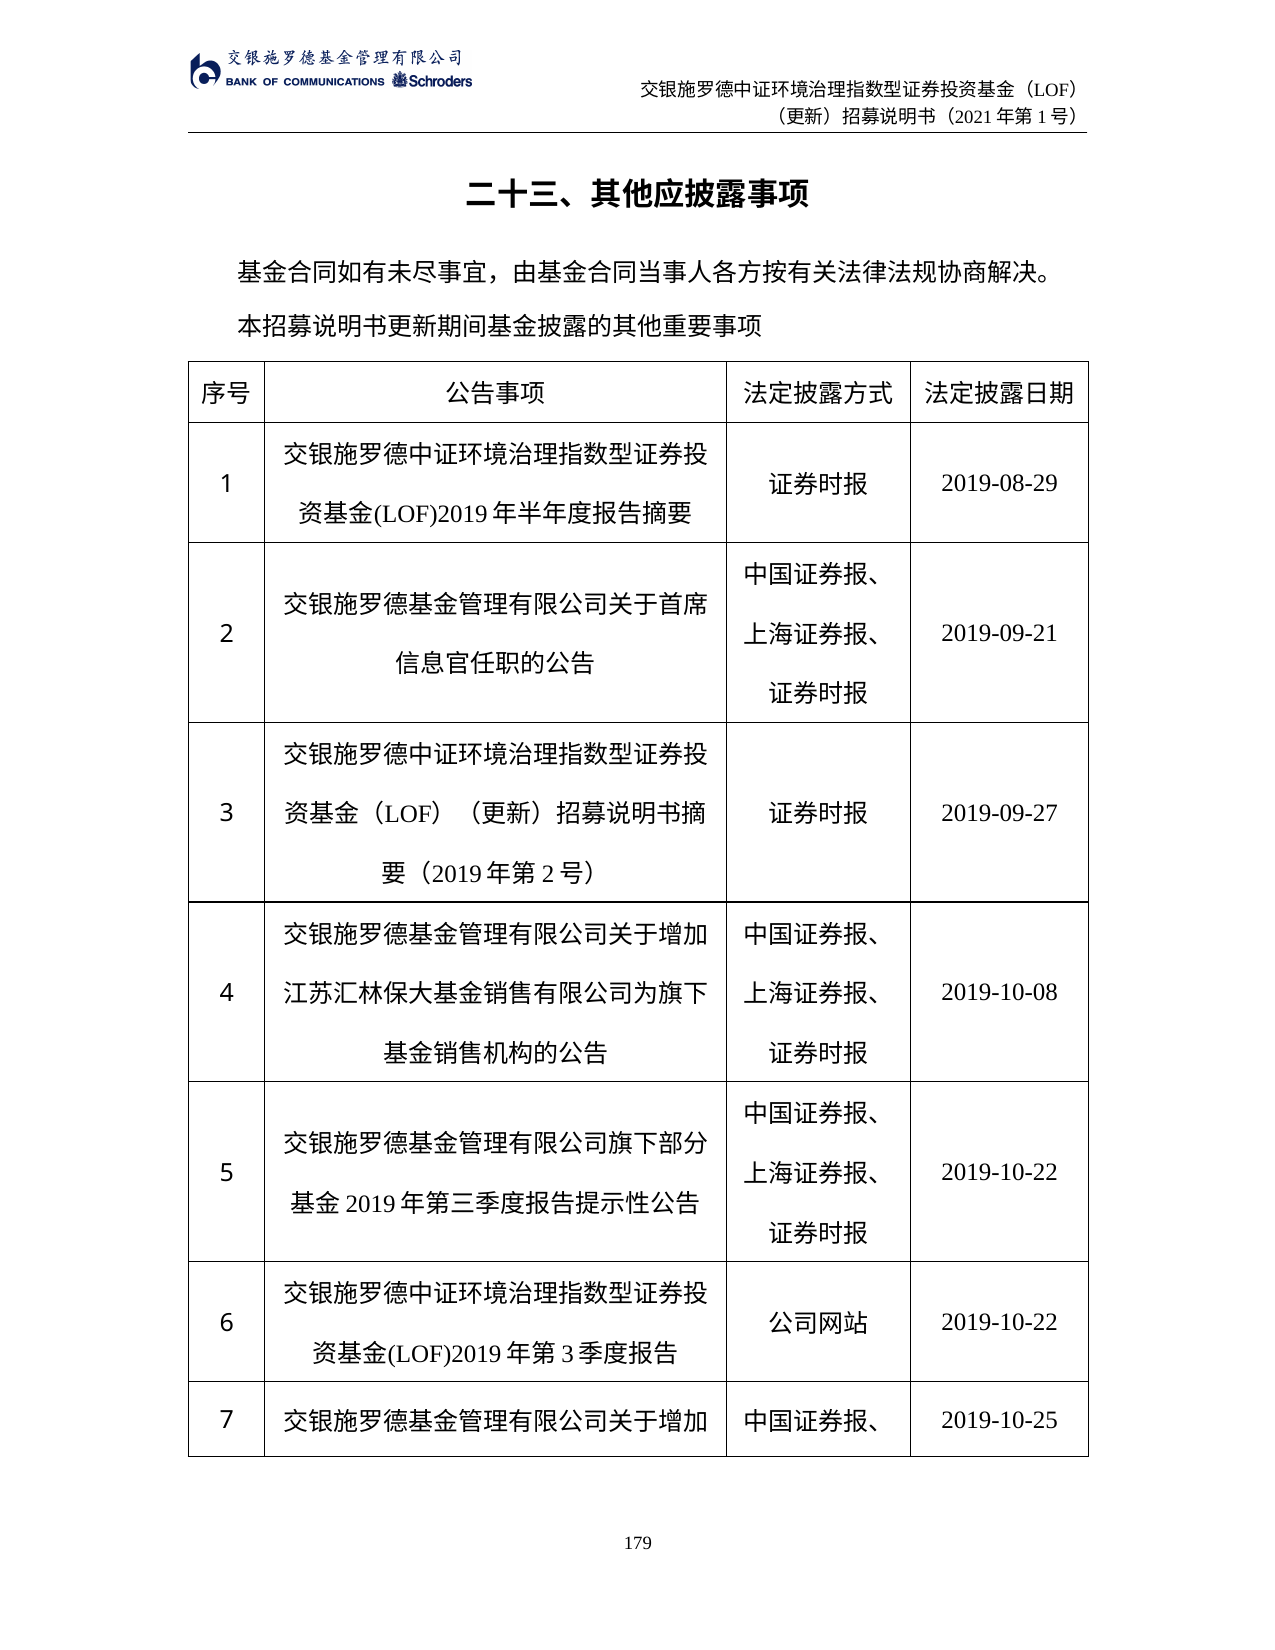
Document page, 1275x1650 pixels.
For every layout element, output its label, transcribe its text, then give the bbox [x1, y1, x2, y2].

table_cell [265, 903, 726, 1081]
text 本招募说明书更新期间基金披露的其他重要事项 [187, 307, 1087, 343]
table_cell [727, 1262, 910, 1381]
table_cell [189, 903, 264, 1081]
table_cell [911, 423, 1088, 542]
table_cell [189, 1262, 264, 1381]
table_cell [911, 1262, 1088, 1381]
text 二十三、其他应披露事项 [187, 169, 1087, 215]
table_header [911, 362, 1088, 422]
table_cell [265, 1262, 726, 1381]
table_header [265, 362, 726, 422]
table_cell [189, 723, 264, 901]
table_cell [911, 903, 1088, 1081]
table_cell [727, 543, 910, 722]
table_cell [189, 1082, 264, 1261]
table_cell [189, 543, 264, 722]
text 基金合同如有未尽事宜，由基金合同当事人各方按有关法律法规协商解决。 [187, 252, 1087, 288]
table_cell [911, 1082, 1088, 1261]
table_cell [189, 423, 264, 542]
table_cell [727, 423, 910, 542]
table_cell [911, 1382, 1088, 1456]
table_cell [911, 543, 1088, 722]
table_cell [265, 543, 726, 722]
picture [190, 50, 472, 89]
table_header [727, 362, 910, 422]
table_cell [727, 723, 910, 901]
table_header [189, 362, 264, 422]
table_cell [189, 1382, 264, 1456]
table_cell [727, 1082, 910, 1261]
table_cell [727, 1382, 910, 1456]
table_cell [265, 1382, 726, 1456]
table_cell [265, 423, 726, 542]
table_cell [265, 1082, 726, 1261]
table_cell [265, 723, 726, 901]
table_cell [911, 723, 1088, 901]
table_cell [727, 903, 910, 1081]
